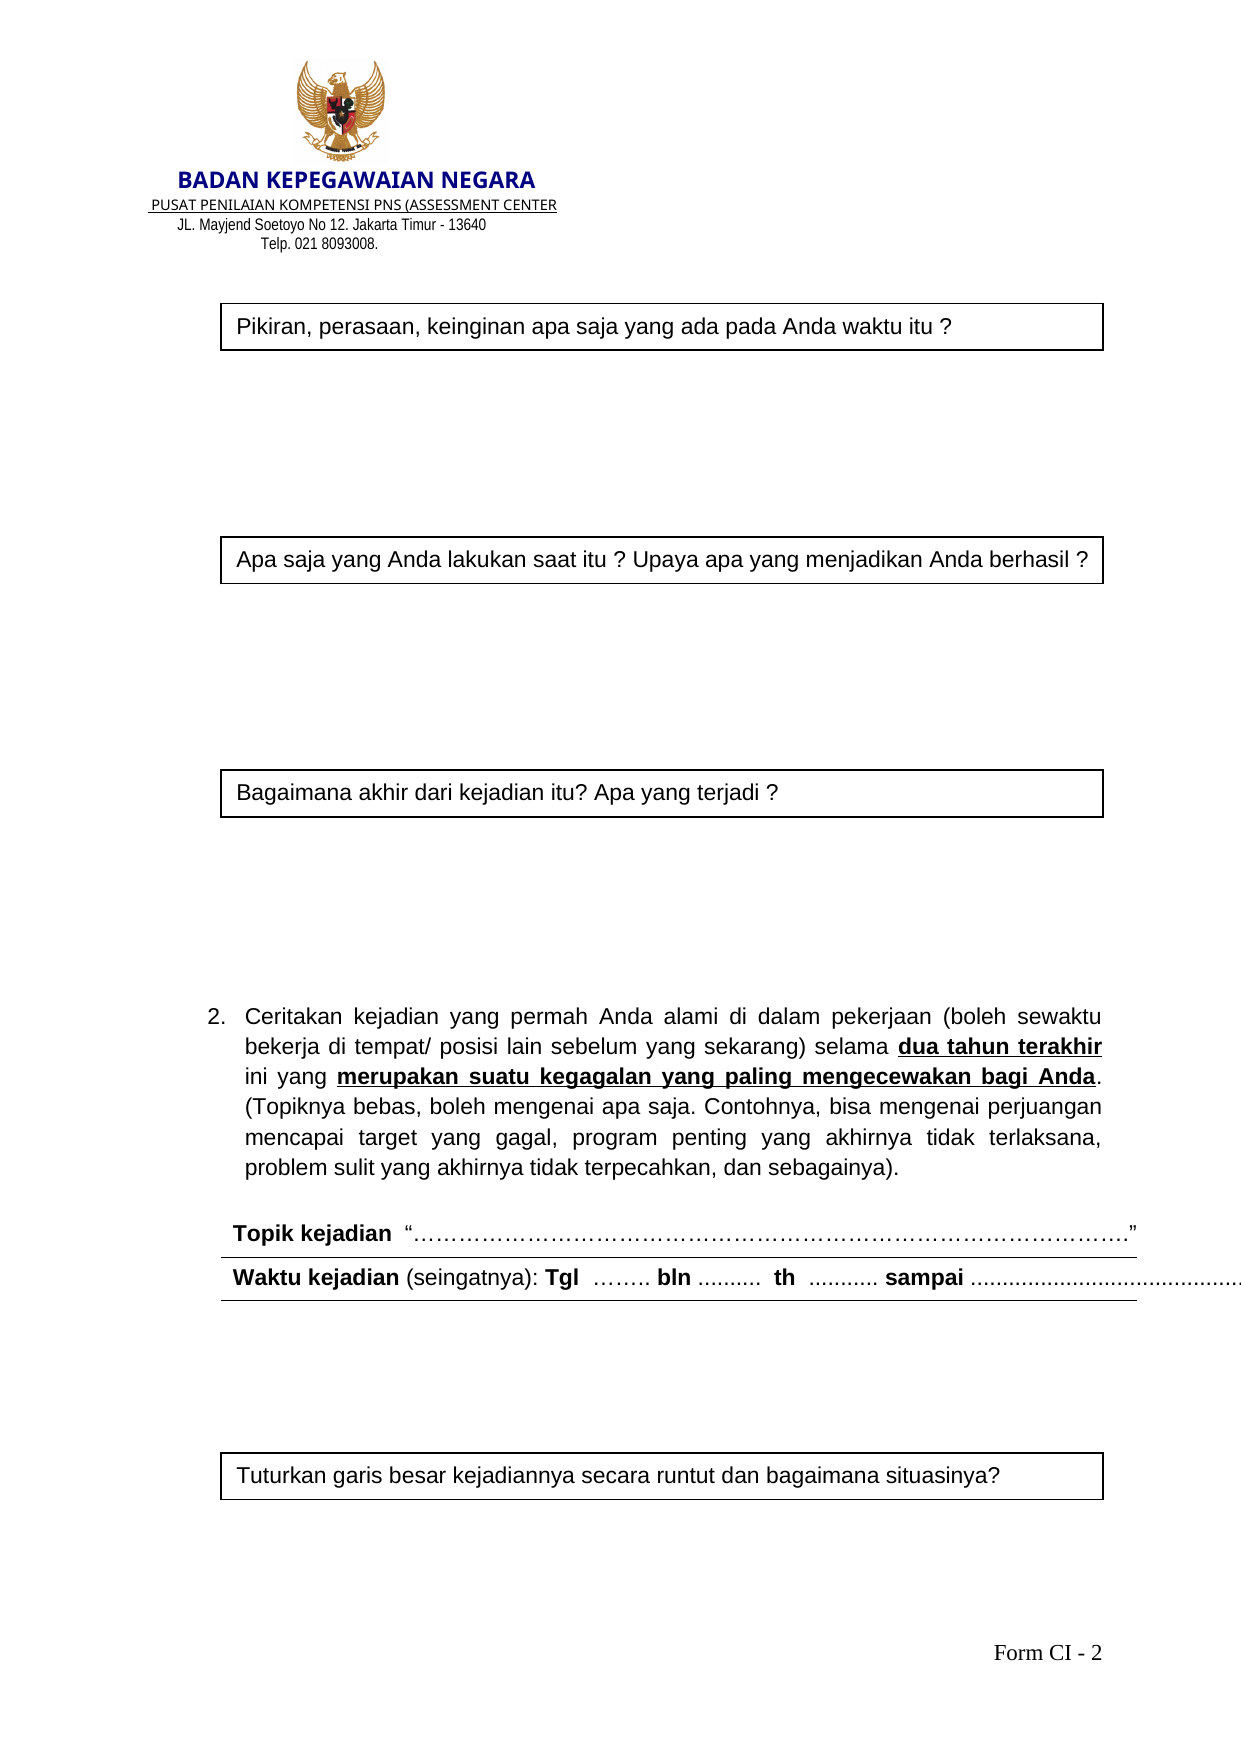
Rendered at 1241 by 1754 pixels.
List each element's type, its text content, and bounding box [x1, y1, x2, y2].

table_cell Waktu kejadian (seingatnya): Tgl …….. bln .......... th ........... sampai ............................................... [221, 1258, 1137, 1300]
text Tuturkan garis besar kejadiannya secara runtut dan bagaimana situasinya? [222, 1454, 1102, 1499]
picture [294, 59, 388, 164]
table_header Topik kejadian “………………………………………………………………………………….” [221, 1214, 1137, 1257]
text Pikiran, perasaan, keinginan apa saja yang ada pada Anda waktu itu ? [222, 304, 1102, 349]
text Bagaimana akhir dari kejadian itu? Apa yang terjadi ? [222, 771, 1102, 816]
text Apa saja yang Anda lakukan saat itu ? Upaya apa yang menjadikan Anda berhasil ? [222, 538, 1102, 583]
list Ceritakan kejadian yang permah Anda alami di dalam pekerjaan (boleh sewaktu bekerja di tempat/ posisi lain sebelum yang sekarang) selama dua tahun terakhir ini yang merupakan suatu kegagalan yang paling mengecewakan bagi Anda. (Topiknya bebas, boleh mengenai apa saja. Contohnya, bisa mengenai perjuangan mencapai target yang gagal, program penting yang akhirnya tidak terlaksana, problem sulit yang akhirnya tidak terpecahkan, dan sebagainya). [207, 1003, 1102, 1180]
